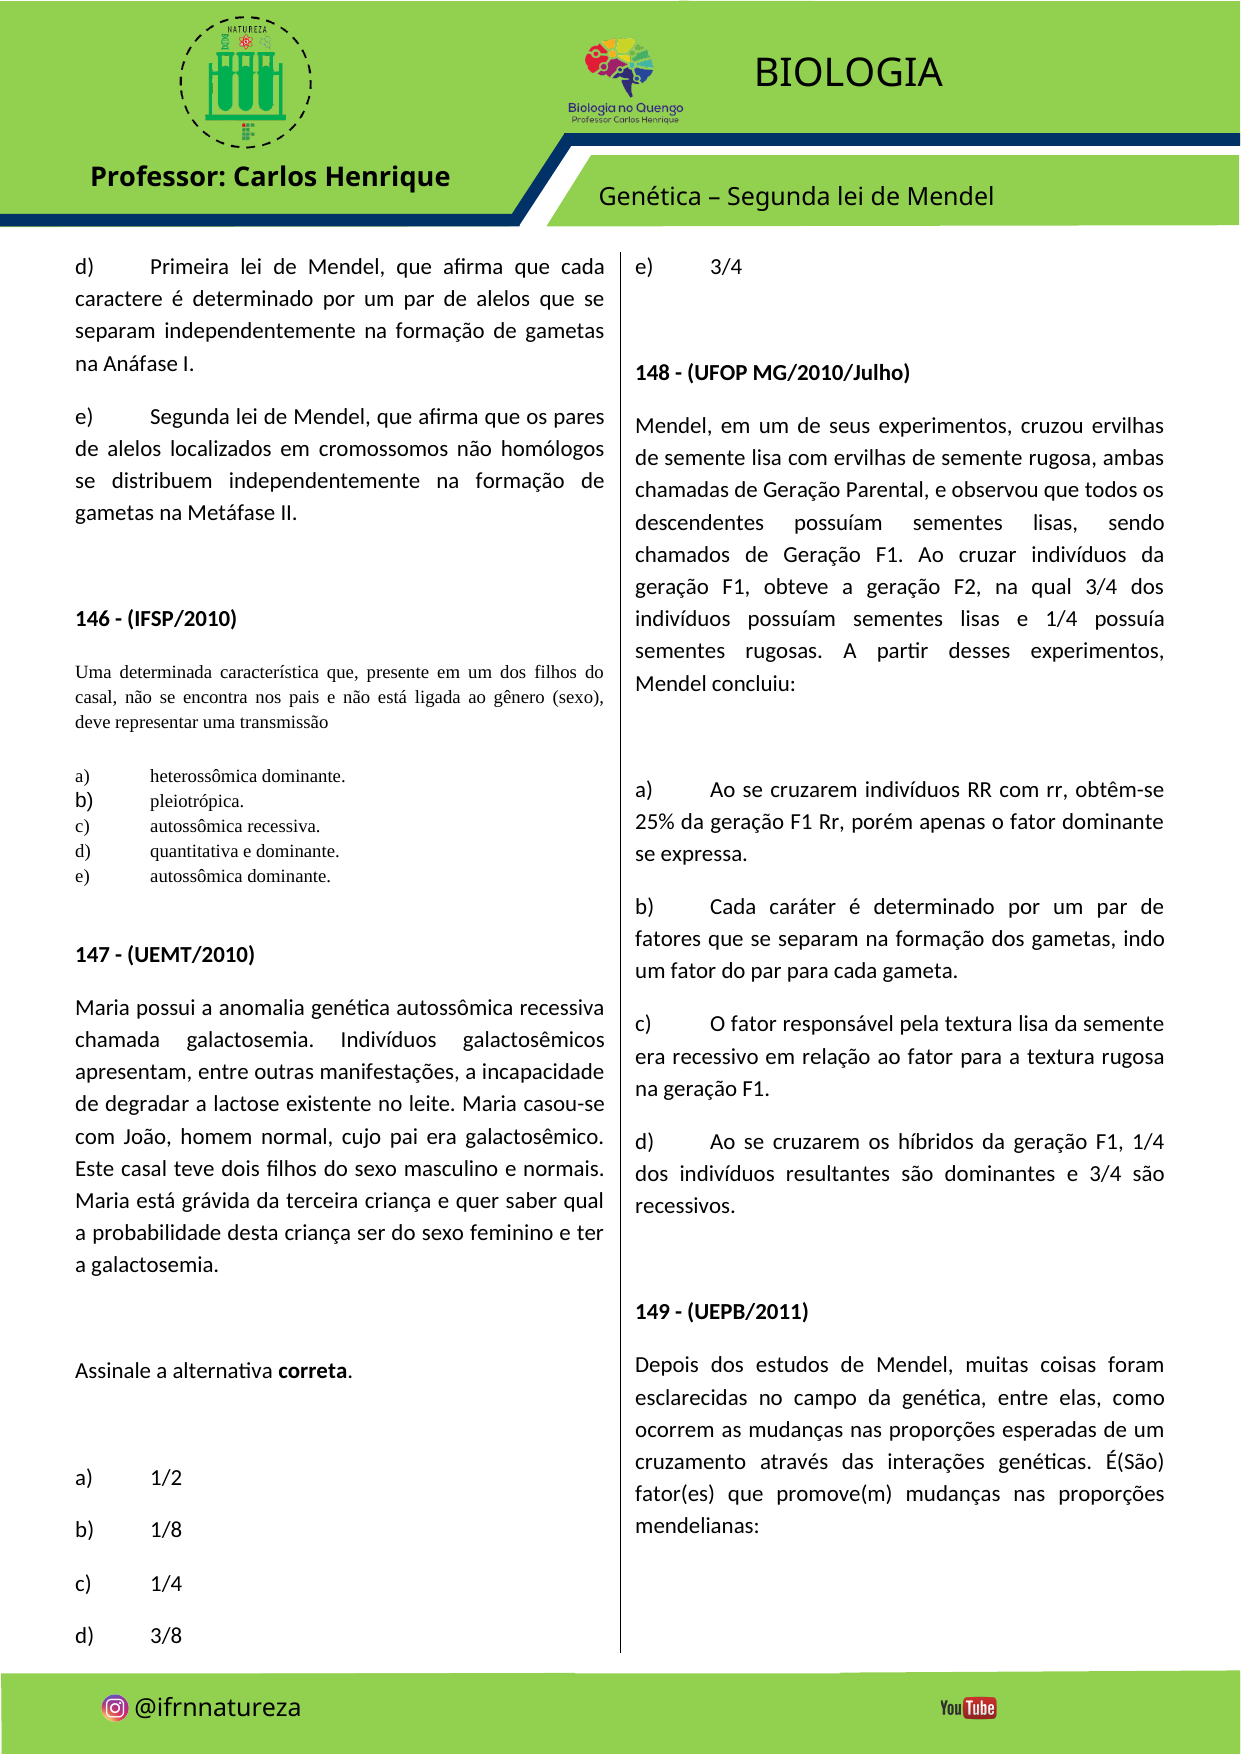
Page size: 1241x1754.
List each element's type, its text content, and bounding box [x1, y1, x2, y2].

text c) 1/4 [75, 1569, 605, 1597]
text c) O fator responsável pela textura lisa da semente era recessivo em relação ao fator para a textura rugosa na geração F1. [635, 1009, 1165, 1102]
text e) Segunda lei de Mendel, que afirma que os pares de alelos localizados em cromossomos não homólogos se distribuem independentemente na formação de gametas na Metáfase II. [75, 402, 605, 526]
text e) 3/4 [635, 252, 1165, 280]
picture [538, 0, 700, 162]
text d) Ao se cruzarem os híbridos da geração F1, 1/4 dos indivíduos resultantes são dominantes e 3/4 são recessivos. [635, 1127, 1165, 1219]
text d) 3/8 [75, 1622, 605, 1650]
text b) Cada caráter é determinado por um par de fatores que se separam na formação dos gametas, indo um fator do par para cada gameta. [635, 892, 1165, 984]
text Maria possui a anomalia genética autossômica recessiva chamada galactosemia. Indivíduos galactosêmicos apresentam, entre outras manifestações, a incapacidade de degradar a lactose existente no leite. Maria casou-se com João, homem normal, cujo pai era galactosêmico. Este casal teve dois filhos do sexo masculino e normais. Maria está grávida da terceira criança e quer saber qual a probabilidade desta criança ser do sexo feminino e ter a galactosemia. [75, 993, 605, 1278]
text 147 - (UEMT/2010) [75, 940, 605, 968]
text Depois dos estudos de Mendel, muitas coisas foram esclarecidas no campo da genética, entre elas, como ocorrem as mudanças nas proporções esperadas de um cruzamento através das interações genéticas. É(São) fator(es) que promove(m) mudanças nas proporções mendelianas: [635, 1350, 1165, 1539]
picture [940, 1694, 997, 1722]
text d) Primeira lei de Mendel, que afirma que cada caractere é determinado por um par de alelos que se separam independentemente na formação de gametas na Anáfase I. [75, 252, 605, 377]
text 148 - (UFOP MG/2010/Julho) [635, 358, 1165, 386]
text 149 - (UEPB/2011) [635, 1297, 1165, 1325]
text Mendel, em um de seus experimentos, cruzou ervilhas de semente lisa com ervilhas de semente rugosa, ambas chamadas de Geração Parental, e observou que todos os descendentes possuíam sementes lisas, sendo chamados de Geração F1. Ao cruzar indivíduos da geração F1, obteve a geração F2, na qual 3/4 dos indivíduos possuíam sementes lisas e 1/4 possuía sementes rugosas. A partir desses experimentos, Mendel concluiu: [635, 411, 1165, 697]
text c) autossômica recessiva. [75, 812, 605, 837]
text Uma determinada característica que, presente em um dos filhos do casal, não se encontra nos pais e não está ligada ao gênero (sexo), deve representar uma transmissão [75, 657, 605, 733]
text Assinale a alternativa correta. [75, 1357, 605, 1384]
text a) Ao se cruzarem indivíduos RR com rr, obtêm-se 25% da geração F1 Rr, porém apenas o fator dominante se expressa. [635, 775, 1165, 867]
text e) autossômica dominante. [75, 862, 605, 887]
text a) heterossômica dominante. [75, 761, 605, 787]
text a) 1/2 [75, 1463, 605, 1491]
picture [139, 0, 352, 189]
text 146 - (IFSP/2010) [75, 604, 605, 632]
picture [98, 1691, 132, 1725]
text b) 1/8 [75, 1516, 605, 1544]
text d) quantitativa e dominante. [75, 837, 605, 862]
text b) pleiotrópica. [75, 787, 605, 812]
